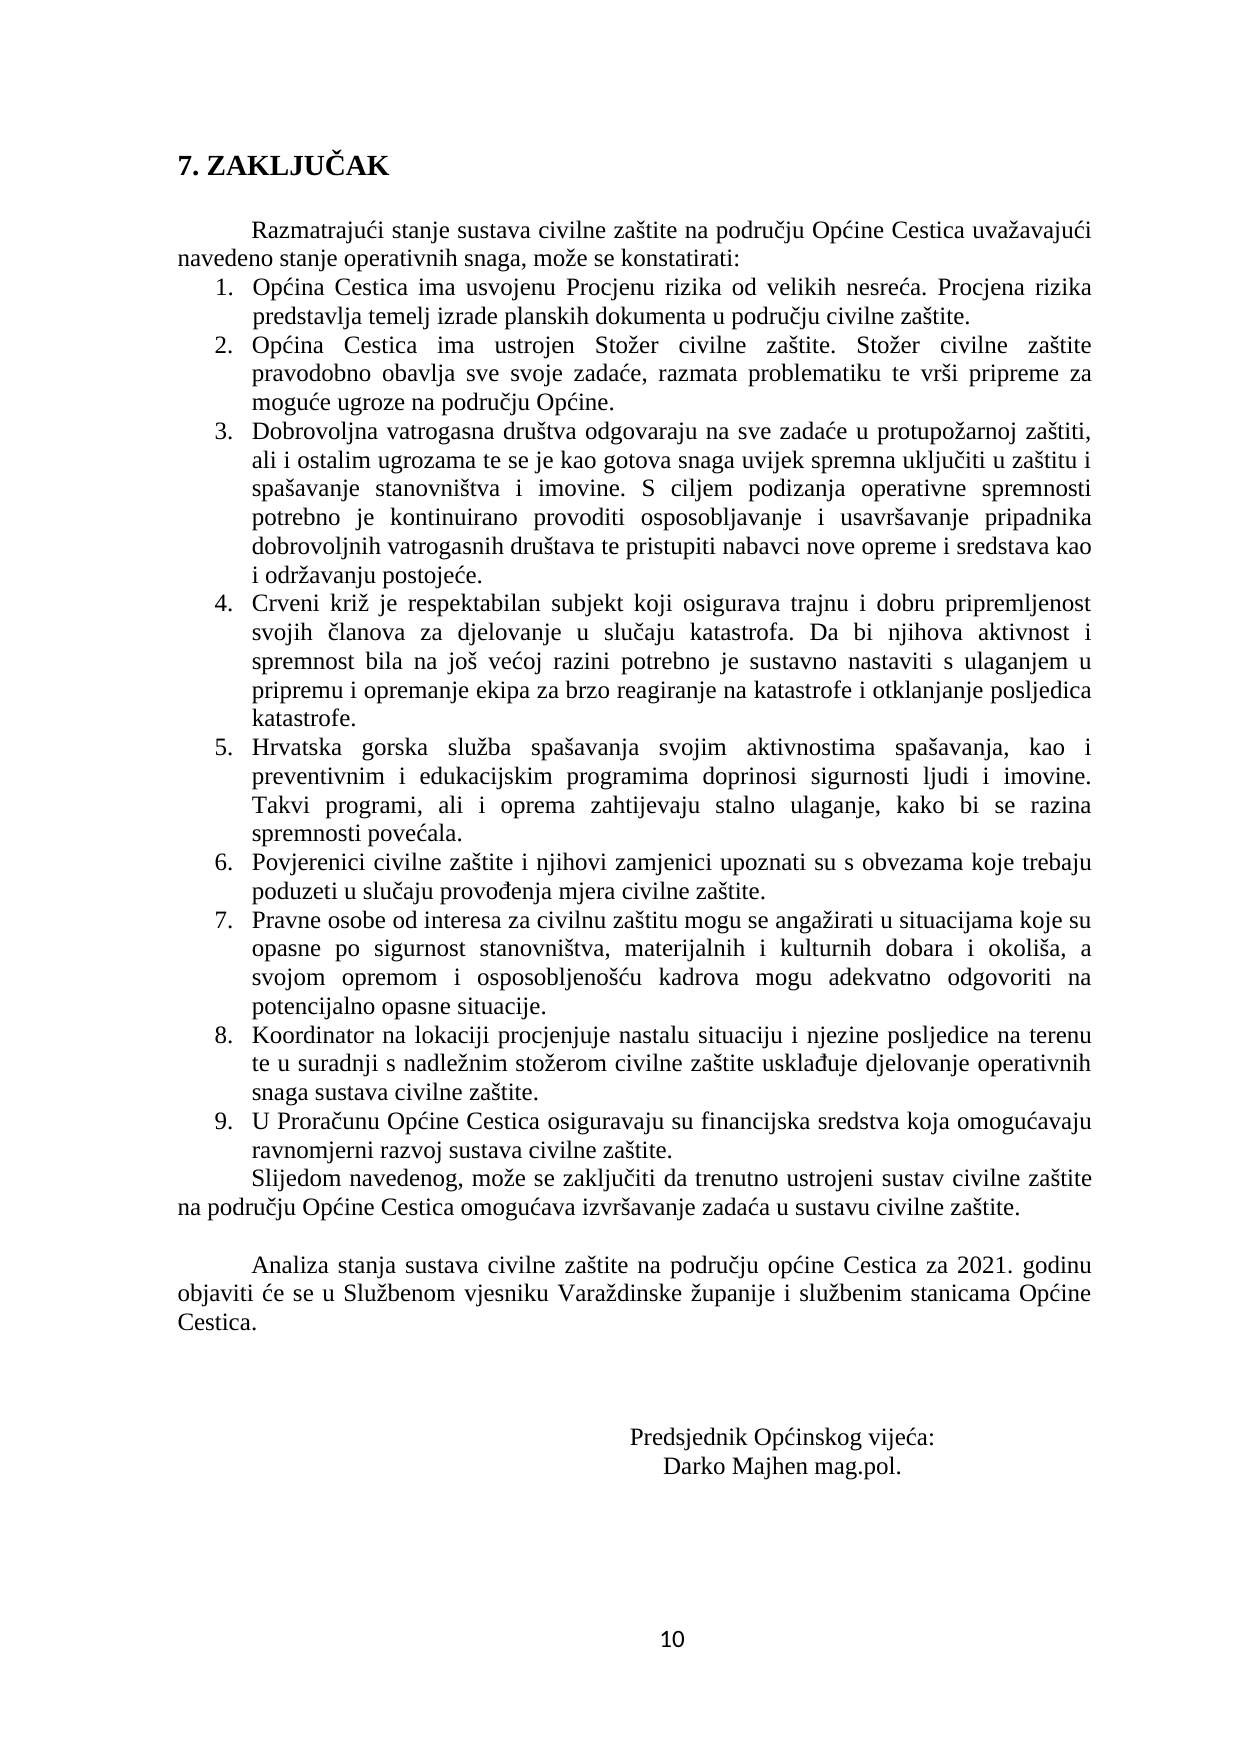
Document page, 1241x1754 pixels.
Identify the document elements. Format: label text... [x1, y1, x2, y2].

text Darko Majhen mag.pol. [398, 1451, 1092, 1480]
list U Proračunu Općine Cestica osiguravaju su financijska sredstva koja omogućavaju ravnomjerni razvoj sustava civilne zaštite. [214, 1106, 1092, 1163]
list Povjerenici civilne zaštite i njihovi zamjenici upoznati su s obvezama koje trebaju poduzeti u slučaju provođenja mjera civilne zaštite. [214, 847, 1092, 905]
text Predsjednik Općinskog vijeća: [398, 1422, 1092, 1451]
list Dobrovoljna vatrogasna društva odgovaraju na sve zadaće u protupožarnoj zaštiti, ali i ostalim ugrozama te se je kao gotova snaga uvijek spremna uključiti u zaštitu i spašavanje stanovništva i imovine. S ciljem podizanja operativne spremnosti potrebno je kontinuirano provoditi osposobljavanje i usavršavanje pripadnika dobrovoljnih vatrogasnih društava te pristupiti nabavci nove opreme i sredstava kao i održavanju postojeće. [214, 416, 1092, 588]
list Koordinator na lokaciji procjenjuje nastalu situaciju i njezine posljedice na terenu te u suradnji s nadležnim stožerom civilne zaštite usklađuje djelovanje operativnih snaga sustava civilne zaštite. [214, 1020, 1092, 1106]
text Razmatrajući stanje sustava civilne zaštite na području Općine Cestica uvažavajući navedeno stanje operativnih snaga, može se konstatirati: [177, 215, 1092, 272]
list Općina Cestica ima usvojenu Procjenu rizika od velikih nesreća. Procjena rizika predstavlja temelj izrade planskih dokumenta u području civilne zaštite. [215, 272, 1092, 330]
list Općina Cestica ima ustrojen Stožer civilne zaštite. Stožer civilne zaštite pravodobno obavlja sve svoje zadaće, razmata problematiku te vrši pripreme za moguće ugroze na području Općine. [214, 330, 1092, 416]
list Pravne osobe od interesa za civilnu zaštitu mogu se angažirati u situacijama koje su opasne po sigurnost stanovništva, materijalnih i kulturnih dobara i okoliša, a svojom opremom i osposobljenošću kadrova mogu adekvatno odgovoriti na potencijalno opasne situacije. [214, 905, 1092, 1020]
list Hrvatska gorska služba spašavanja svojim aktivnostima spašavanja, kao i preventivnim i edukacijskim programima doprinosi sigurnosti ljudi i imovine. Takvi programi, ali i oprema zahtijevaju stalno ulaganje, kako bi se razina spremnosti povećala. [214, 732, 1092, 847]
list Crveni križ je respektabilan subjekt koji osigurava trajnu i dobru pripremljenost svojih članova za djelovanje u slučaju katastrofa. Da bi njihova aktivnost i spremnost bila na još većoj razini potrebno je sustavno nastaviti s ulaganjem u pripremu i opremanje ekipa za brzo reagiranje na katastrofe i otklanjanje posljedica katastrofe. [214, 588, 1092, 732]
text Slijedom navedenog, može se zaključiti da trenutno ustrojeni sustav civilne zaštite na području Općine Cestica omogućava izvršavanje zadaća u sustavu civilne zaštite. [177, 1163, 1092, 1221]
text Analiza stanja sustava civilne zaštite na području općine Cestica za 2021. godinu objaviti će se u Službenom vjesniku Varaždinske županije i službenim stanicama Općine Cestica. [177, 1250, 1092, 1336]
list ZAKLJUČAK [177, 148, 1092, 181]
